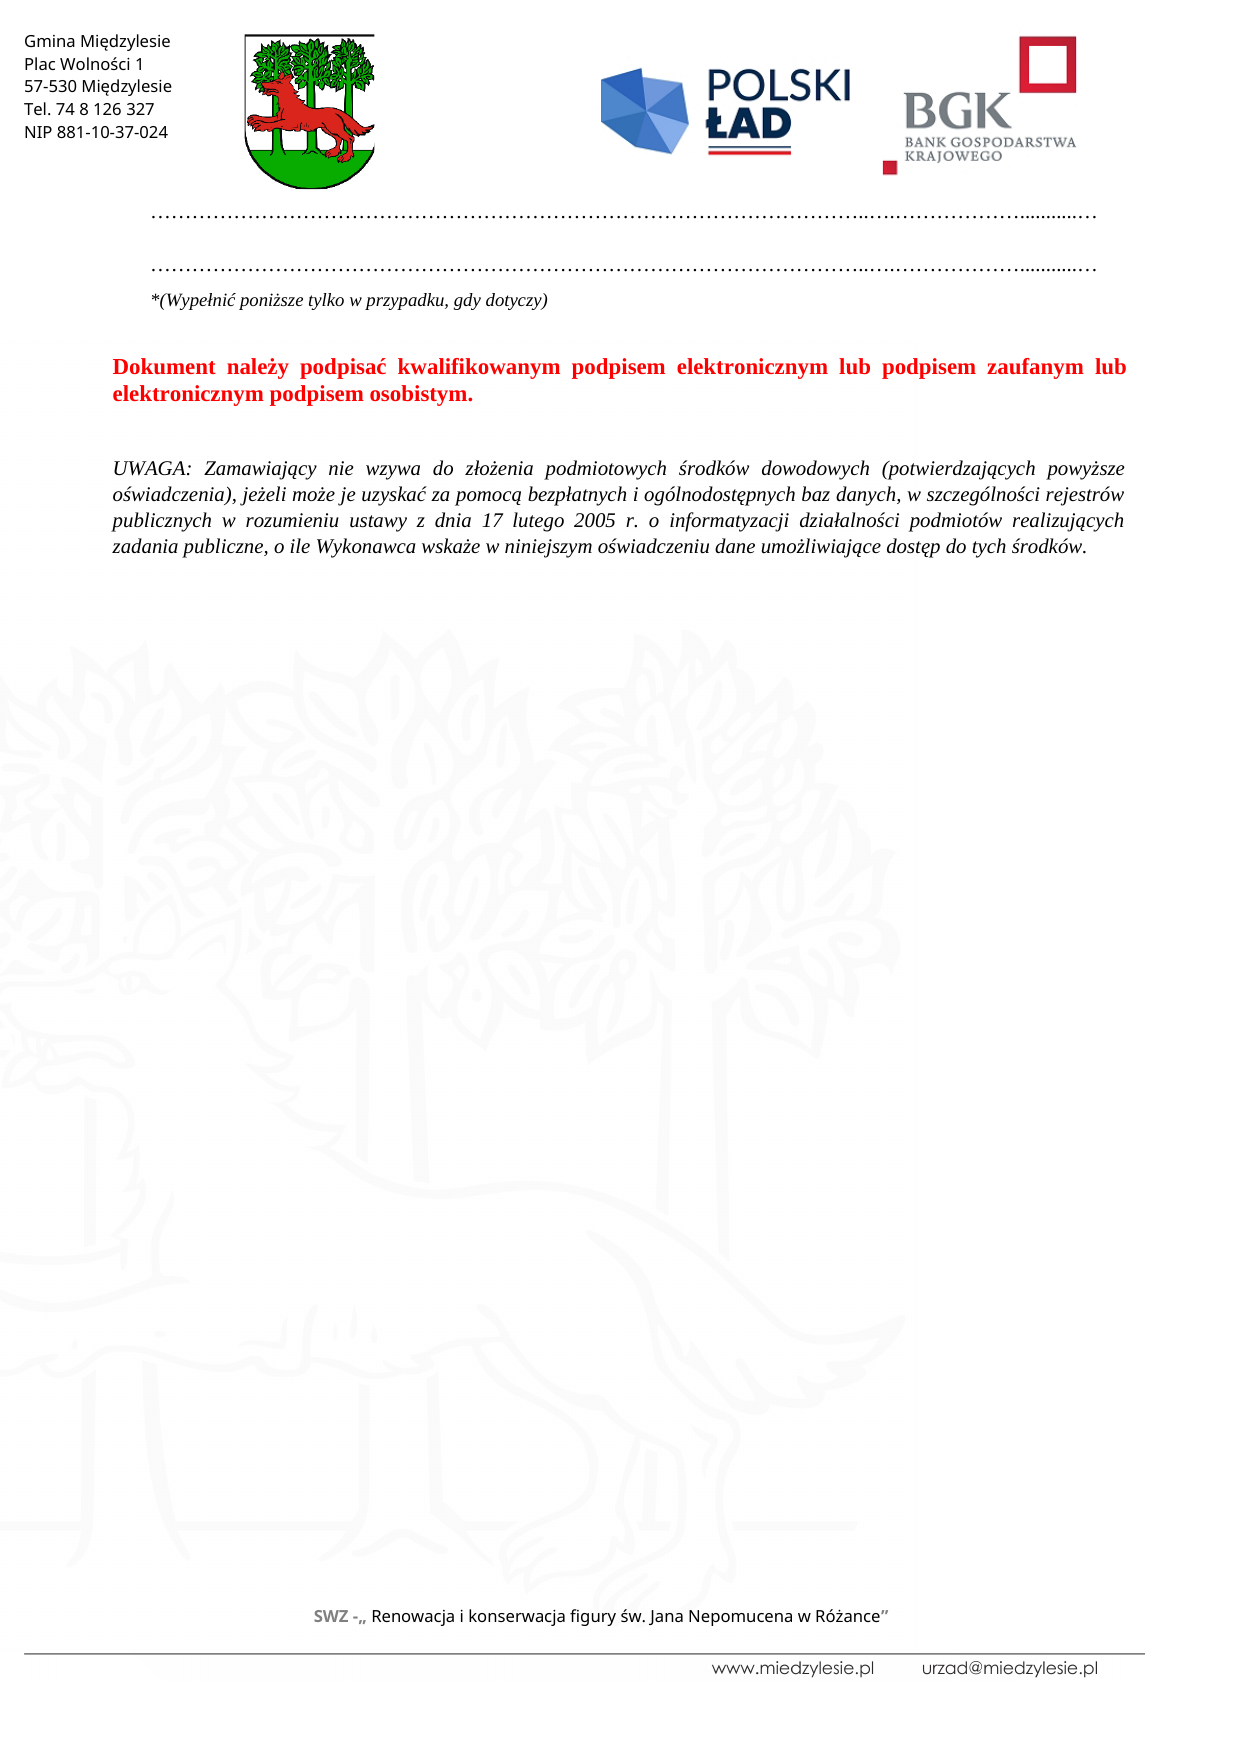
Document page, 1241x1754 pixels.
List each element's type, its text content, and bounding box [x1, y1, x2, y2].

text *(Wypełnić poniższe tylko w przypadku, gdy dotyczy) [150, 289, 1128, 311]
picture [0, 340, 1146, 1681]
text Dokument należy podpisać kwalifikowanym podpisem elektronicznym lub podpisem zaufanym lub elektronicznym podpisem osobistym. [112, 353, 1128, 406]
text …………………………………………………………………………………………..….………………...........… [150, 252, 1128, 276]
text …………………………………………………………………………………………..….………………...........… [150, 199, 1128, 223]
picture [243, 34, 374, 188]
text UWAGA: Zamawiający nie wzywa do złożenia podmiotowych środków dowodowych (potwierdzających powyższe oświadczenia), jeżeli może je uzyskać za pomocą bezpłatnych i ogólnodostępnych baz danych, w szczególności rejestrów publicznych w rozumieniu ustawy z dnia 17 lutego 2005 r. o informatyzacji działalności podmiotów realizujących zadania publiczne, o ile Wykonawca wskaże w niniejszym oświadczeniu dane umożliwiające dostęp do tych środków. [112, 456, 1128, 558]
